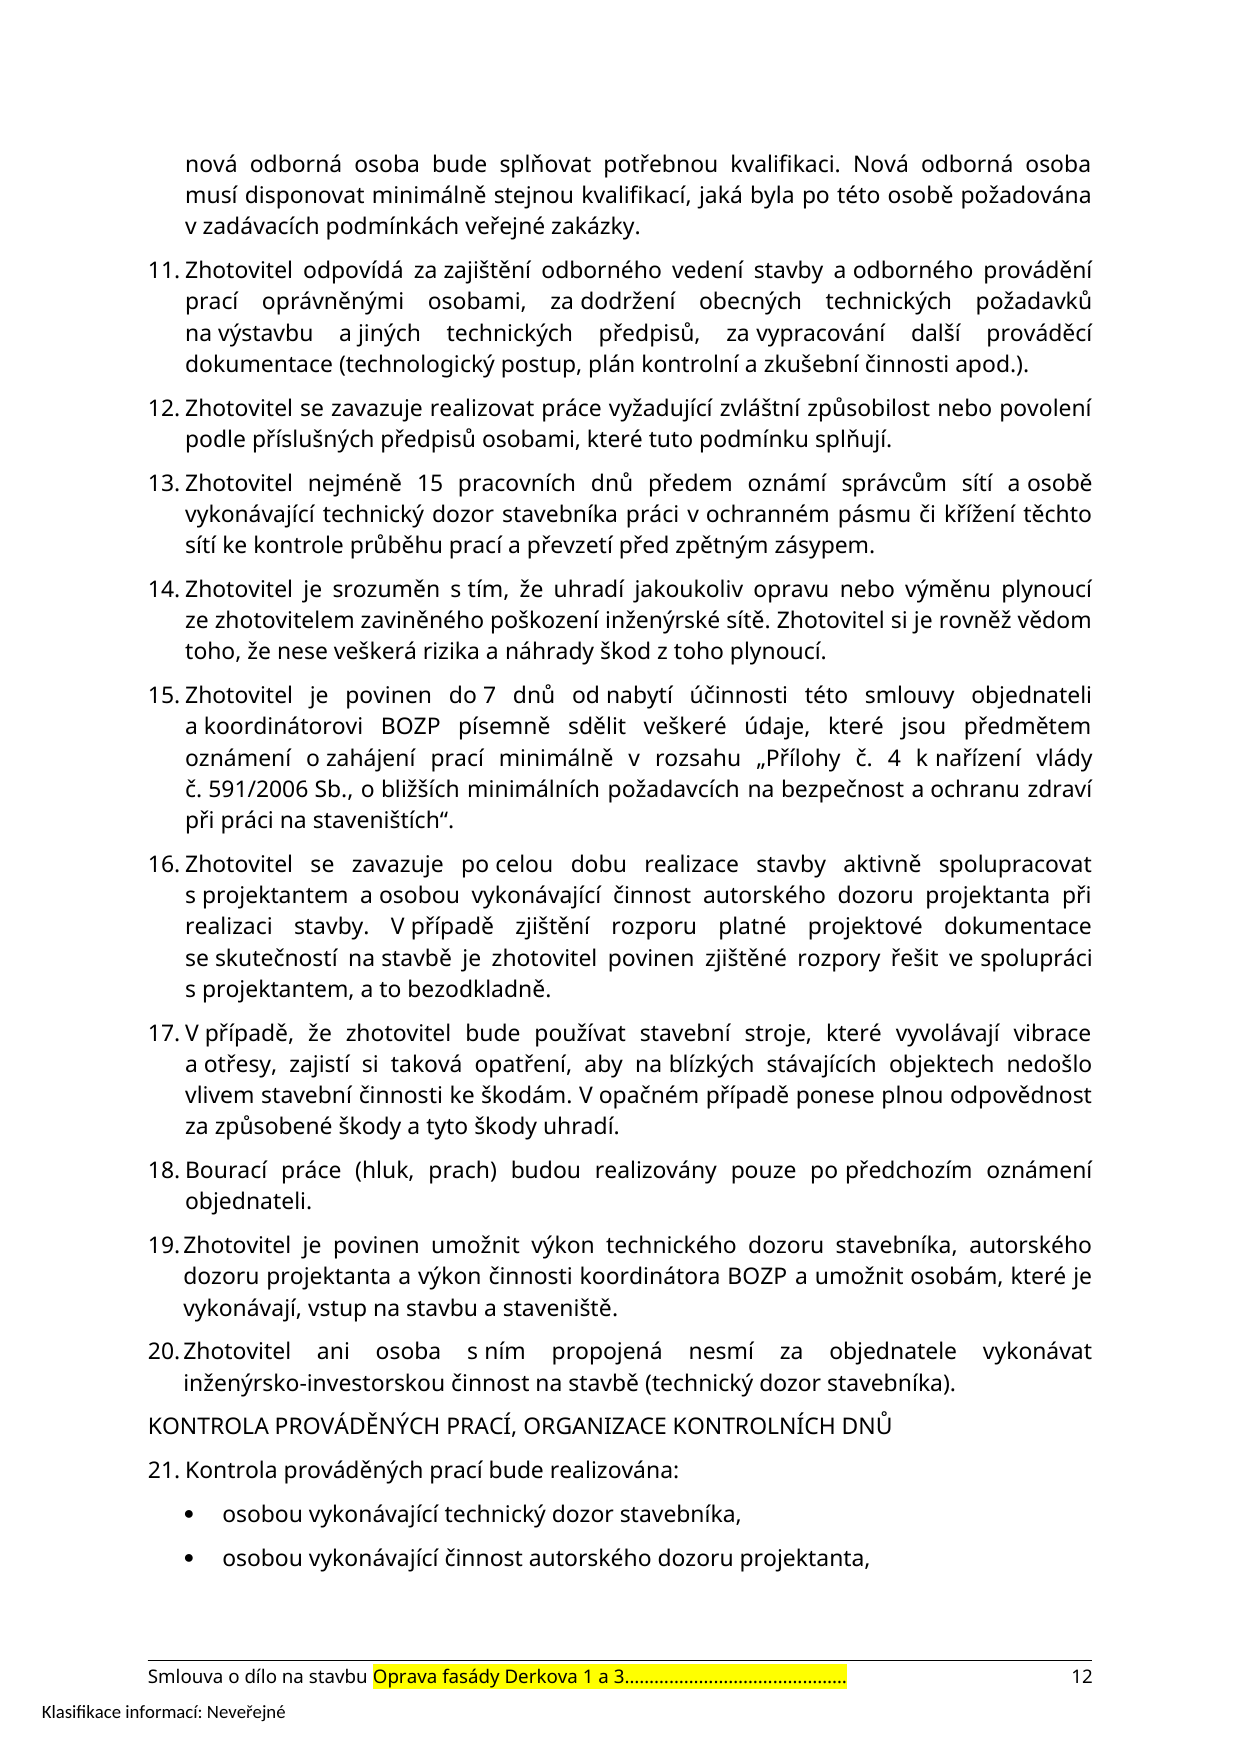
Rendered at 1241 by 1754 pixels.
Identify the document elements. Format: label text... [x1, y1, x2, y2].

list osobou vykonávající činnost autorského dozoru projektanta, [185, 1541, 1092, 1573]
list Zhotovitel nejméně 15 pracovních dnů předem oznámí správcům sítí a osobě vykonávající technický dozor stavebníka práci v ochranném pásmu či křížení těchto sítí ke kontrole průběhu prací a převzetí před zpětným zásypem. [148, 466, 1092, 560]
text Kontrola prováděných prací, organizace kontrolních dnů [148, 1410, 1092, 1441]
list Zhotovitel je povinen umožnit výkon technického dozoru stavebníka, autorského dozoru projektanta a výkon činnosti koordinátora BOZP a umožnit osobám, které je vykonávají, vstup na stavbu a staveniště. [148, 1229, 1092, 1323]
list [148, 148, 1092, 241]
list Zhotovitel je srozuměn s tím, že uhradí jakoukoliv opravu nebo výměnu plynoucí ze zhotovitelem zaviněného poškození inženýrské sítě. Zhotovitel si je rovněž vědom toho, že nese veškerá rizika a náhrady škod z toho plynoucí. [148, 573, 1092, 666]
list Zhotovitel se zavazuje po celou dobu realizace stavby aktivně spolupracovat s projektantem a osobou vykonávající činnost autorského dozoru projektanta při realizaci stavby. V případě zjištění rozporu platné projektové dokumentace se skutečností na stavbě je zhotovitel povinen zjištěné rozpory řešit ve spolupráci s projektantem, a to bezodkladně. [148, 848, 1092, 1004]
list Bourací práce (hluk, prach) budou realizovány pouze po předchozím oznámení objednateli. [148, 1154, 1092, 1216]
list osobou vykonávající technický dozor stavebníka, [185, 1498, 1092, 1529]
list Kontrola prováděných prací bude realizována: [148, 1454, 1092, 1485]
list Zhotovitel odpovídá za zajištění odborného vedení stavby a odborného provádění prací oprávněnými osobami, za dodržení obecných technických požadavků na výstavbu a jiných technických předpisů, za vypracování další prováděcí dokumentace (technologický postup, plán kontrolní a zkušební činnosti apod.). [148, 254, 1092, 379]
list Zhotovitel je povinen do 7 dnů od nabytí účinnosti této smlouvy objednateli a koordinátorovi BOZP písemně sdělit veškeré údaje, které jsou předmětem oznámení o zahájení prací minimálně v rozsahu „Přílohy č. 4 k nařízení vlády č. 591/2006 Sb., o bližších minimálních požadavcích na bezpečnost a ochranu zdraví při práci na staveništích“. [148, 679, 1092, 835]
list V případě, že zhotovitel bude používat stavební stroje, které vyvolávají vibrace a otřesy, zajistí si taková opatření, aby na blízkých stávajících objektech nedošlo vlivem stavební činnosti ke škodám. V opačném případě ponese plnou odpovědnost za způsobené škody a tyto škody uhradí. [148, 1016, 1092, 1141]
list Zhotovitel ani osoba s ním propojená nesmí za objednatele vykonávat inženýrsko-investorskou činnost na stavbě (technický dozor stavebníka). [148, 1335, 1092, 1398]
list Zhotovitel se zavazuje realizovat práce vyžadující zvláštní způsobilost nebo povolení podle příslušných předpisů osobami, které tuto podmínku splňují. [148, 391, 1092, 454]
